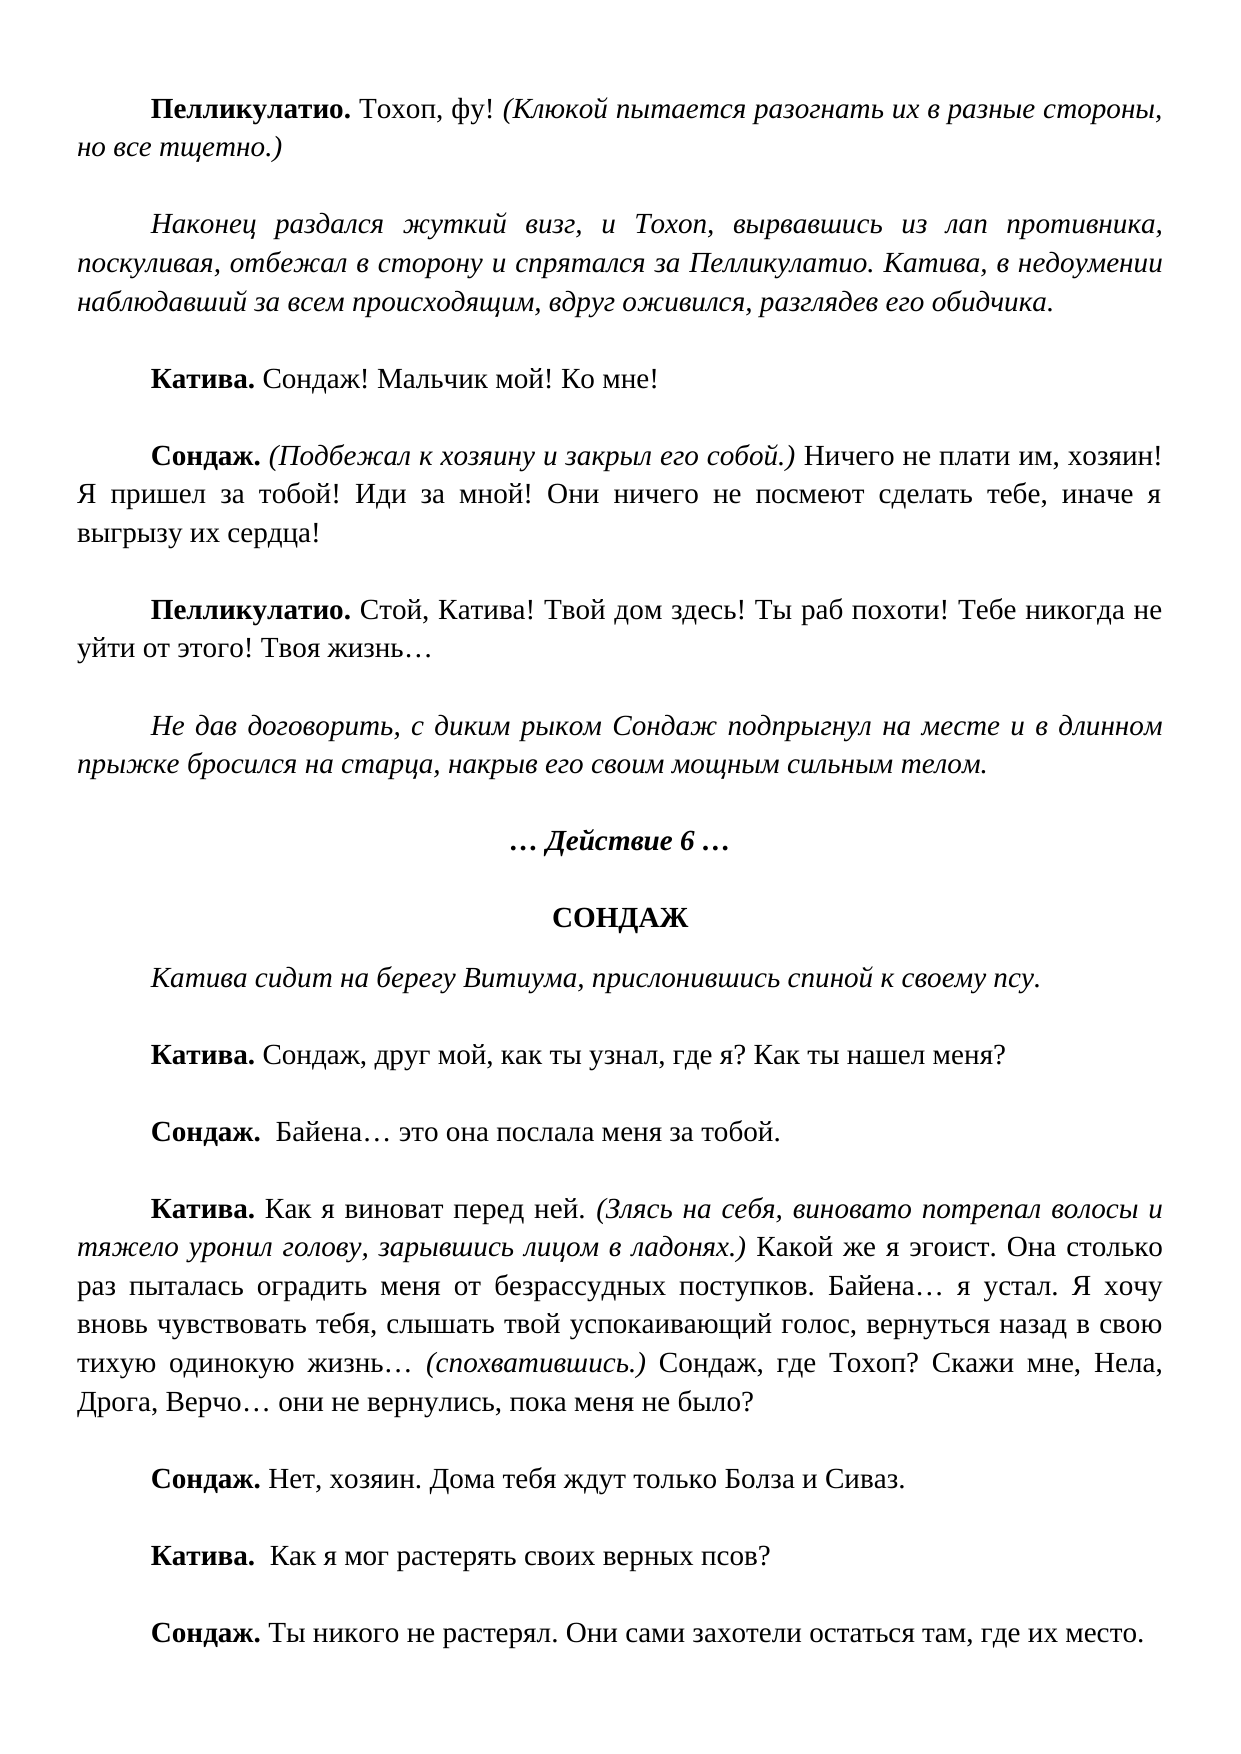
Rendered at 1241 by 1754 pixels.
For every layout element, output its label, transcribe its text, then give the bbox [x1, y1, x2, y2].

text Сондаж. (Подбежал к хозяину и закрыл его собой.) Ничего не плати им, хозяин! Я пришел за тобой! Иди за мной! Они ничего не посмеют сделать тебе, иначе я выгрызу их сердца! [77, 438, 1163, 548]
text Пелликулатио. Стой, Катива! Твой дом здесь! Ты раб похоти! Тебе никогда не уйти от этого! Твоя жизнь… [77, 592, 1163, 664]
text Сондаж. Нет, хозяин. Дома тебя ждут только Болза и Сиваз. [77, 1461, 1163, 1494]
text Катива. Сондаж! Мальчик мой! Ко мне! [77, 361, 1163, 394]
text Не дав договорить, с диким рыком Сондаж подпрыгнул на месте и в длинном прыжке бросился на старца, накрыв его своим мощным сильным телом. [77, 708, 1163, 780]
text Наконец раздался жуткий визг, и Тохоп, вырвавшись из лап противника, поскуливая, отбежал в сторону и спрятался за Пелликулатио. Катива, в недоумении наблюдавший за всем происходящим, вдруг оживился, разглядев его обидчика. [77, 207, 1163, 317]
text СОНДАЖ [77, 900, 1163, 934]
text Катива. Сондаж, друг мой, как ты узнал, где я? Как ты нашел меня? [77, 1037, 1163, 1070]
text … Действие 6 … [77, 823, 1163, 857]
text Катива. Как я виноват перед ней. (Злясь на себя, виновато потрепал волосы и тяжело уронил голову, зарывшись лицом в ладонях.) Какой же я эгоист. Она столько раз пыталась оградить меня от безрассудных поступков. Байена… я устал. Я хочу вновь чувствовать тебя, слышать твой успокаивающий голос, вернуться назад в свою тихую одинокую жизнь… (спохватившись.) Сондаж, где Тохоп? Скажи мне, Нела, Дрога, Верчо… они не вернулись, пока меня не было? [77, 1191, 1163, 1417]
text Катива сидит на берегу Витиума, прислонившись спиной к своему псу. [77, 960, 1163, 993]
text Сондаж. Ты никого не растерял. Они сами захотели остаться там, где их место. [77, 1615, 1163, 1648]
text Сондаж. Байена… это она послала меня за тобой. [77, 1114, 1163, 1147]
text Пелликулатио. Тохоп, фу! (Клюкой пытается разогнать их в разные стороны, но все тщетно.) [77, 91, 1163, 163]
text Катива. Как я мог растерять своих верных псов? [77, 1538, 1163, 1571]
